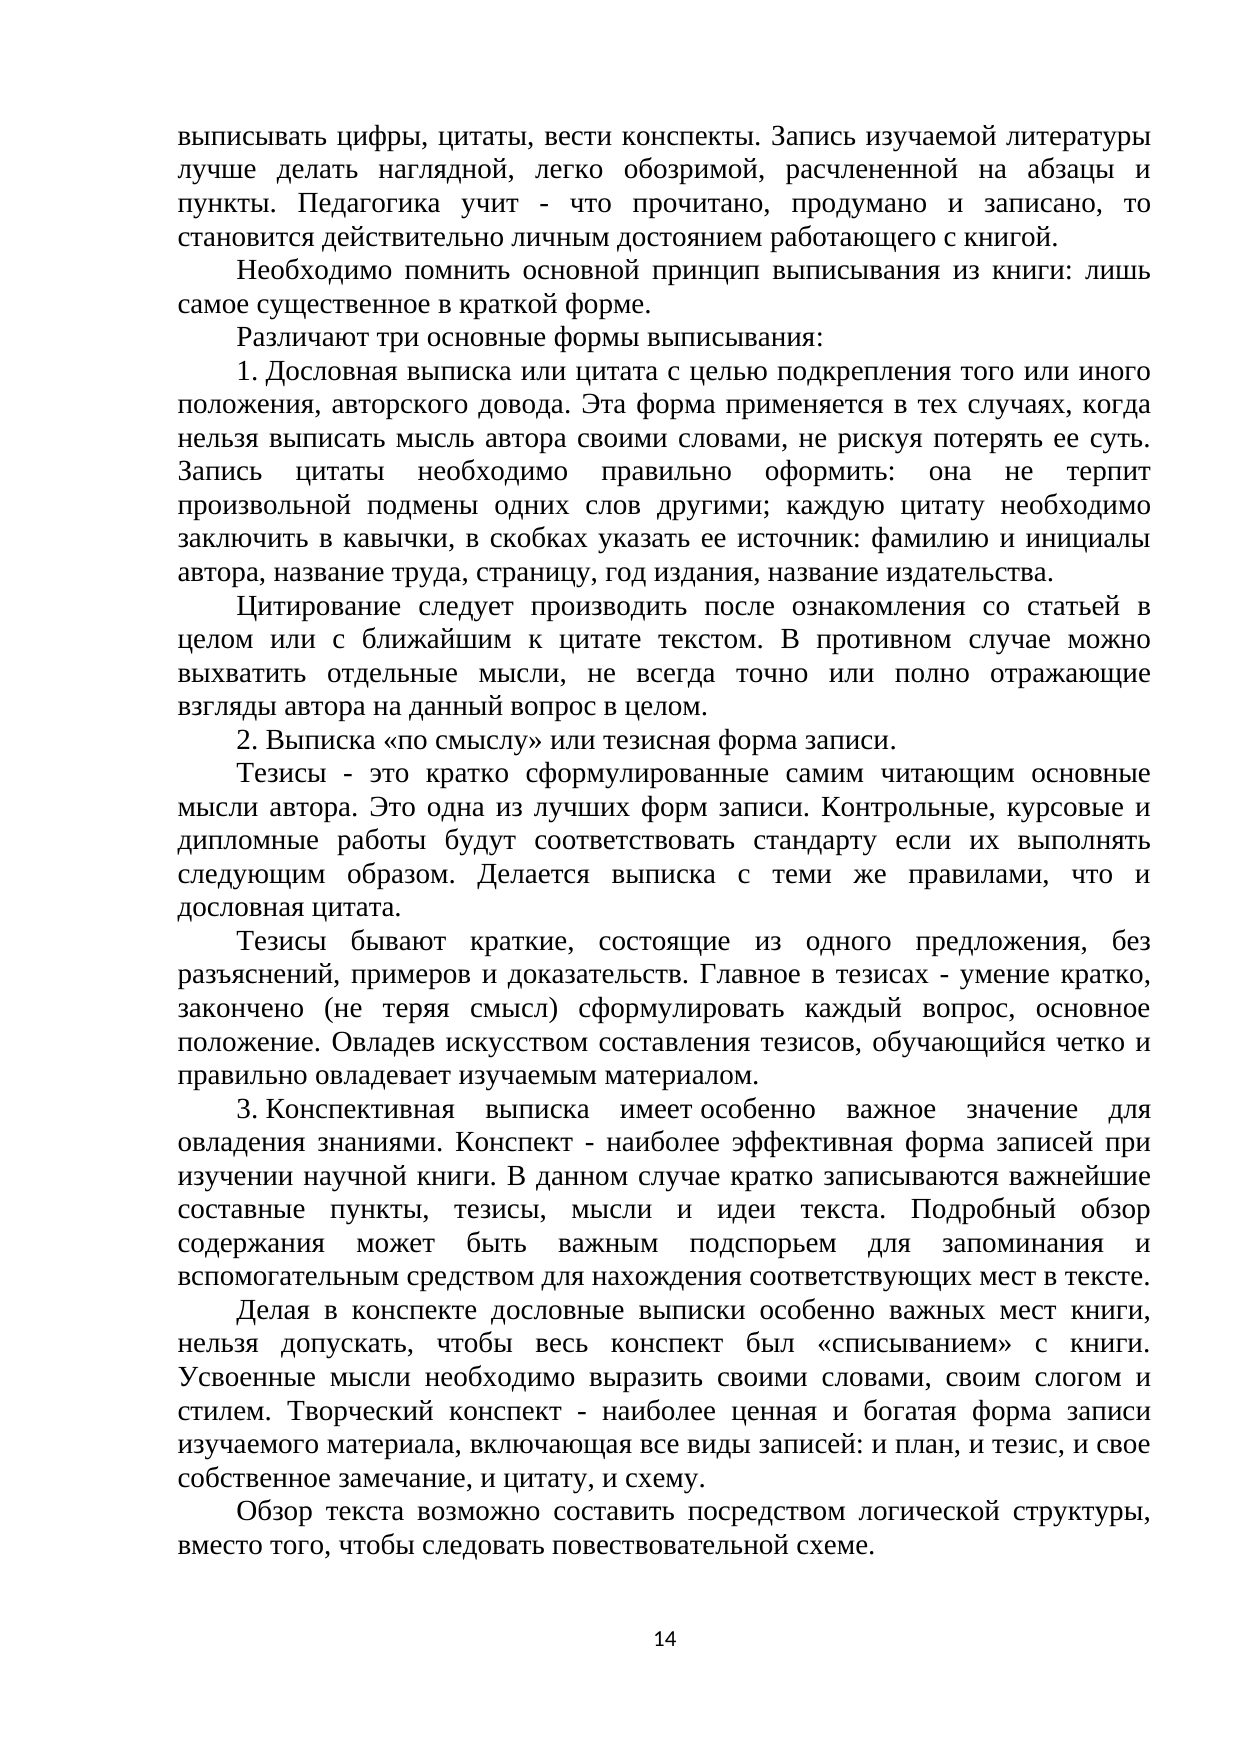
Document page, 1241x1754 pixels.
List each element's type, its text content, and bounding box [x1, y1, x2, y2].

text Обзор текста возможно составить посредством логической структуры, вместо того, чтобы следовать повествовательной схеме. [177, 1493, 1152, 1560]
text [177, 118, 1152, 252]
text 1. Дословная выписка или цитата с целью подкрепления того или иного положения, авторского довода. Эта форма применяется в тех случаях, когда нельзя выписать мысль автора своими словами, не рискуя потерять ее суть. Запись цитаты необходимо правильно оформить: она не терпит произвольной подмены одних слов другими; каждую цитату необходимо заключить в кавычки, в скобках указать ее источник: фамилию и инициалы автора, название труда, страницу, год издания, название издательства. [177, 353, 1152, 588]
text Делая в конспекте дословные выписки особенно важных мест книги, нельзя допускать, чтобы весь конспект был «списыванием» с книги. Усвоенные мысли необходимо выразить своими словами, своим слогом и стилем. Творческий конспект - наиболее ценная и богатая форма записи изучаемого материала, включающая все виды записей: и план, и тезис, и свое собственное замечание, и цитату, и схему. [177, 1292, 1152, 1493]
text Необходимо помнить основной принцип выписывания из книги: лишь самое существенное в краткой форме. [177, 252, 1152, 319]
text Тезисы - это кратко сформулированные самим читающим основные мысли автора. Это одна из лучших форм записи. Контрольные, курсовые и дипломные работы будут соответствовать стандарту если их выполнять следующим образом. Делается выписка с теми же правилами, что и дословная цитата. [177, 755, 1152, 923]
text 3. Конспективная выписка имеет особенно важное значение для овладения знаниями. Конспект - наиболее эффективная форма записей при изучении научной книги. В данном случае кратко записываются важнейшие составные пункты, тезисы, мысли и идеи текста. Подробный обзор содержания может быть важным подспорьем для запоминания и вспомогательным средством для нахождения соответствующих мест в тексте. [177, 1091, 1152, 1292]
text Различают три основные формы выписывания: [177, 319, 1152, 353]
text Цитирование следует производить после ознакомления со статьей в целом или с ближайшим к цитате текстом. В противном случае можно выхватить отдельные мысли, не всегда точно или полно отражающие взгляды автора на данный вопрос в целом. [177, 588, 1152, 722]
text 2. Выписка «по смыслу» или тезисная форма записи. [177, 722, 1152, 755]
text Тезисы бывают краткие, состоящие из одного предложения, без разъяснений, примеров и доказательств. Главное в тезисах - умение кратко, закончено (не теряя смысл) сформулировать каждый вопрос, основное положение. Овладев искусством составления тезисов, обучающийся четко и правильно овладевает изучаемым материалом. [177, 923, 1152, 1091]
